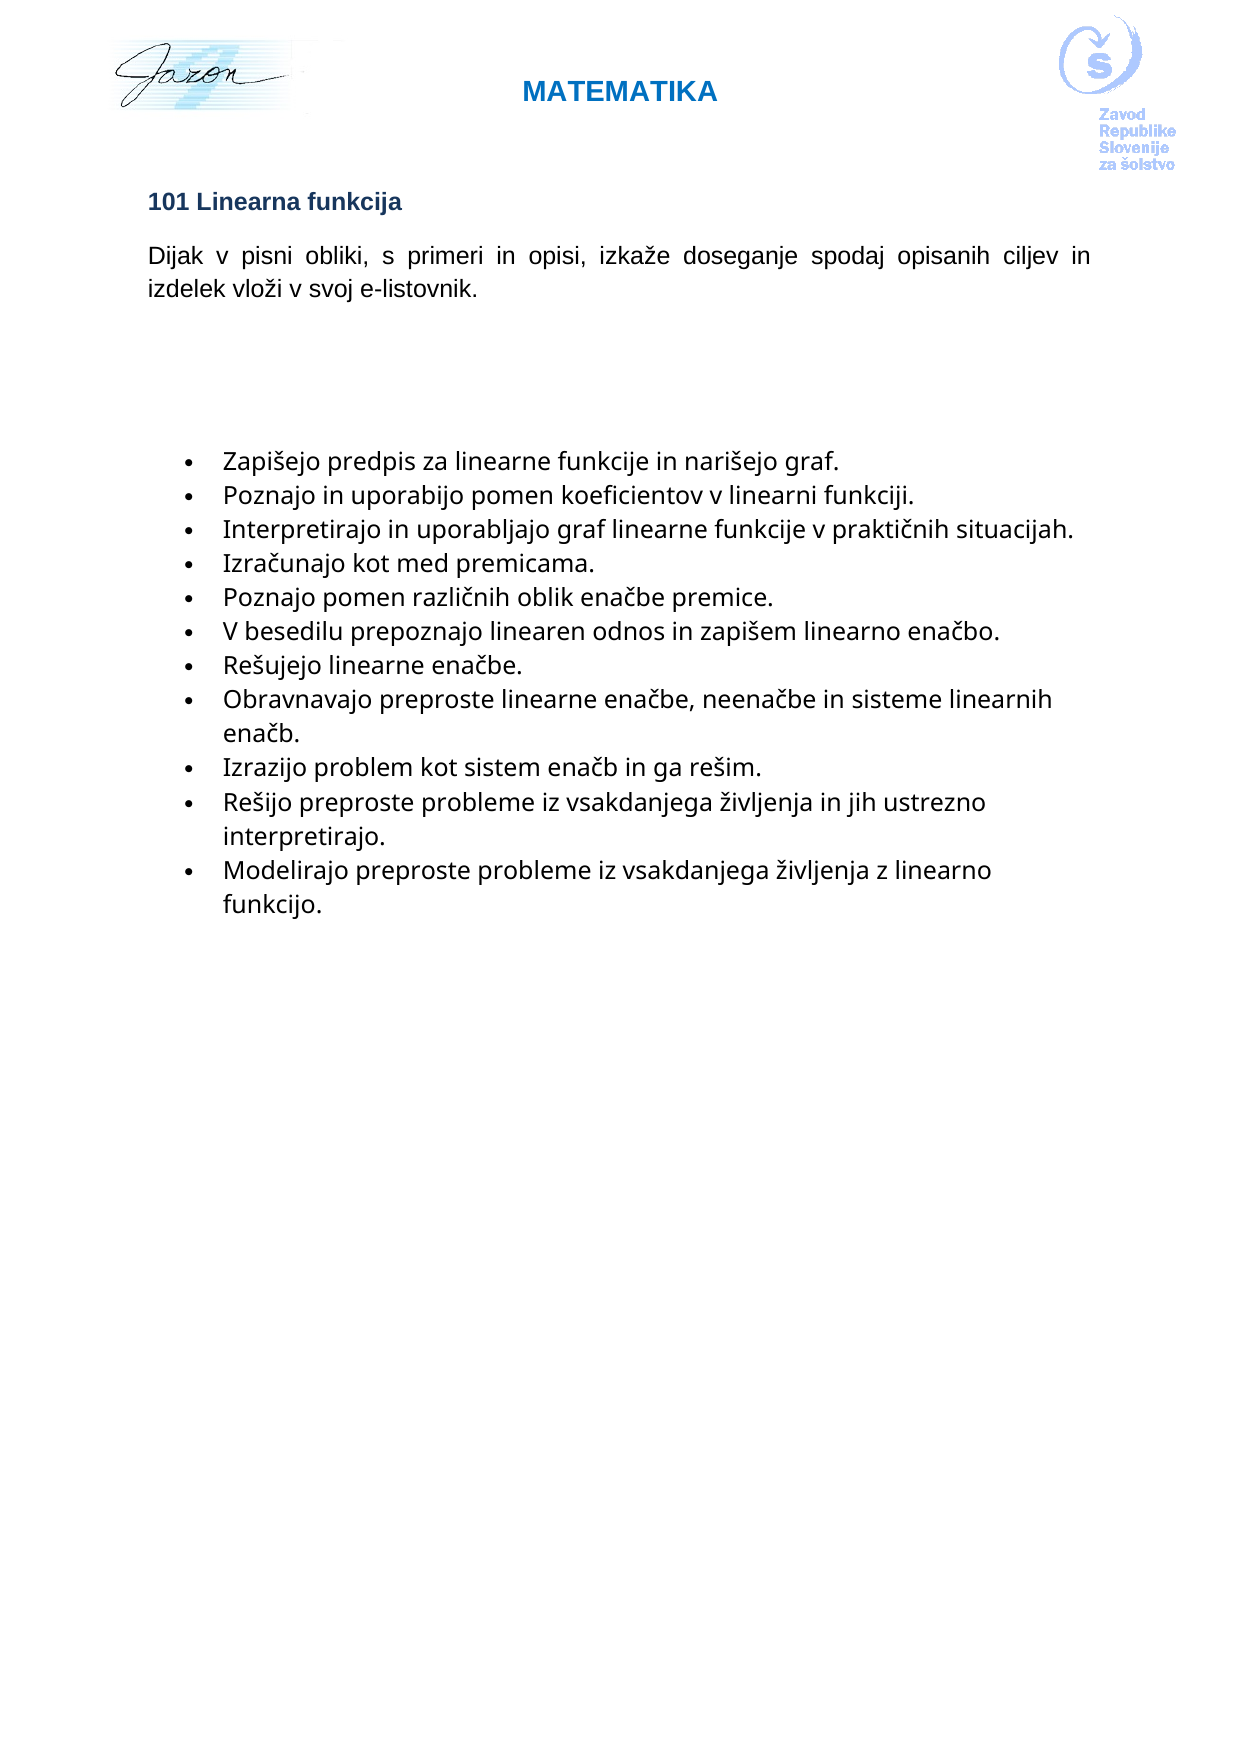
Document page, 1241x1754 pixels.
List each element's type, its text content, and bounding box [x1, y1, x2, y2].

list V besedilu prepoznajo linearen odnos in zapišem linearno enačbo. [185, 614, 1093, 648]
text 101 Linearna funkcija [148, 187, 1093, 216]
list Poznajo in uporabijo pomen koeficientov v linearni funkciji. [185, 478, 1093, 512]
list Rešujejo linearne enačbe. [185, 648, 1093, 682]
list Interpretirajo in uporabljajo graf linearne funkcije v praktičnih situacijah. [185, 512, 1093, 546]
picture [49, 35, 348, 119]
text Dijak v pisni obliki, s primeri in opisi, izkaže doseganje spodaj opisanih ciljev in izdelek vloži v svoj e-listovnik. [148, 241, 1093, 302]
list Izračunajo kot med premicama. [185, 546, 1093, 580]
list Izrazijo problem kot sistem enačb in ga rešim. [185, 750, 1093, 784]
list Obravnavajo preproste linearne enačbe, neenačbe in sisteme linearnih enačb. [185, 682, 1093, 750]
list Modelirajo preproste probleme iz vsakdanjega življenja z linearno funkcijo. [185, 852, 1093, 920]
list Rešijo preproste probleme iz vsakdanjega življenja in jih ustrezno interpretirajo. [185, 784, 1093, 852]
list Poznajo pomen različnih oblik enačbe premice. [185, 580, 1093, 614]
list Zapišejo predpis za linearne funkcije in narišejo graf. [185, 443, 1093, 478]
